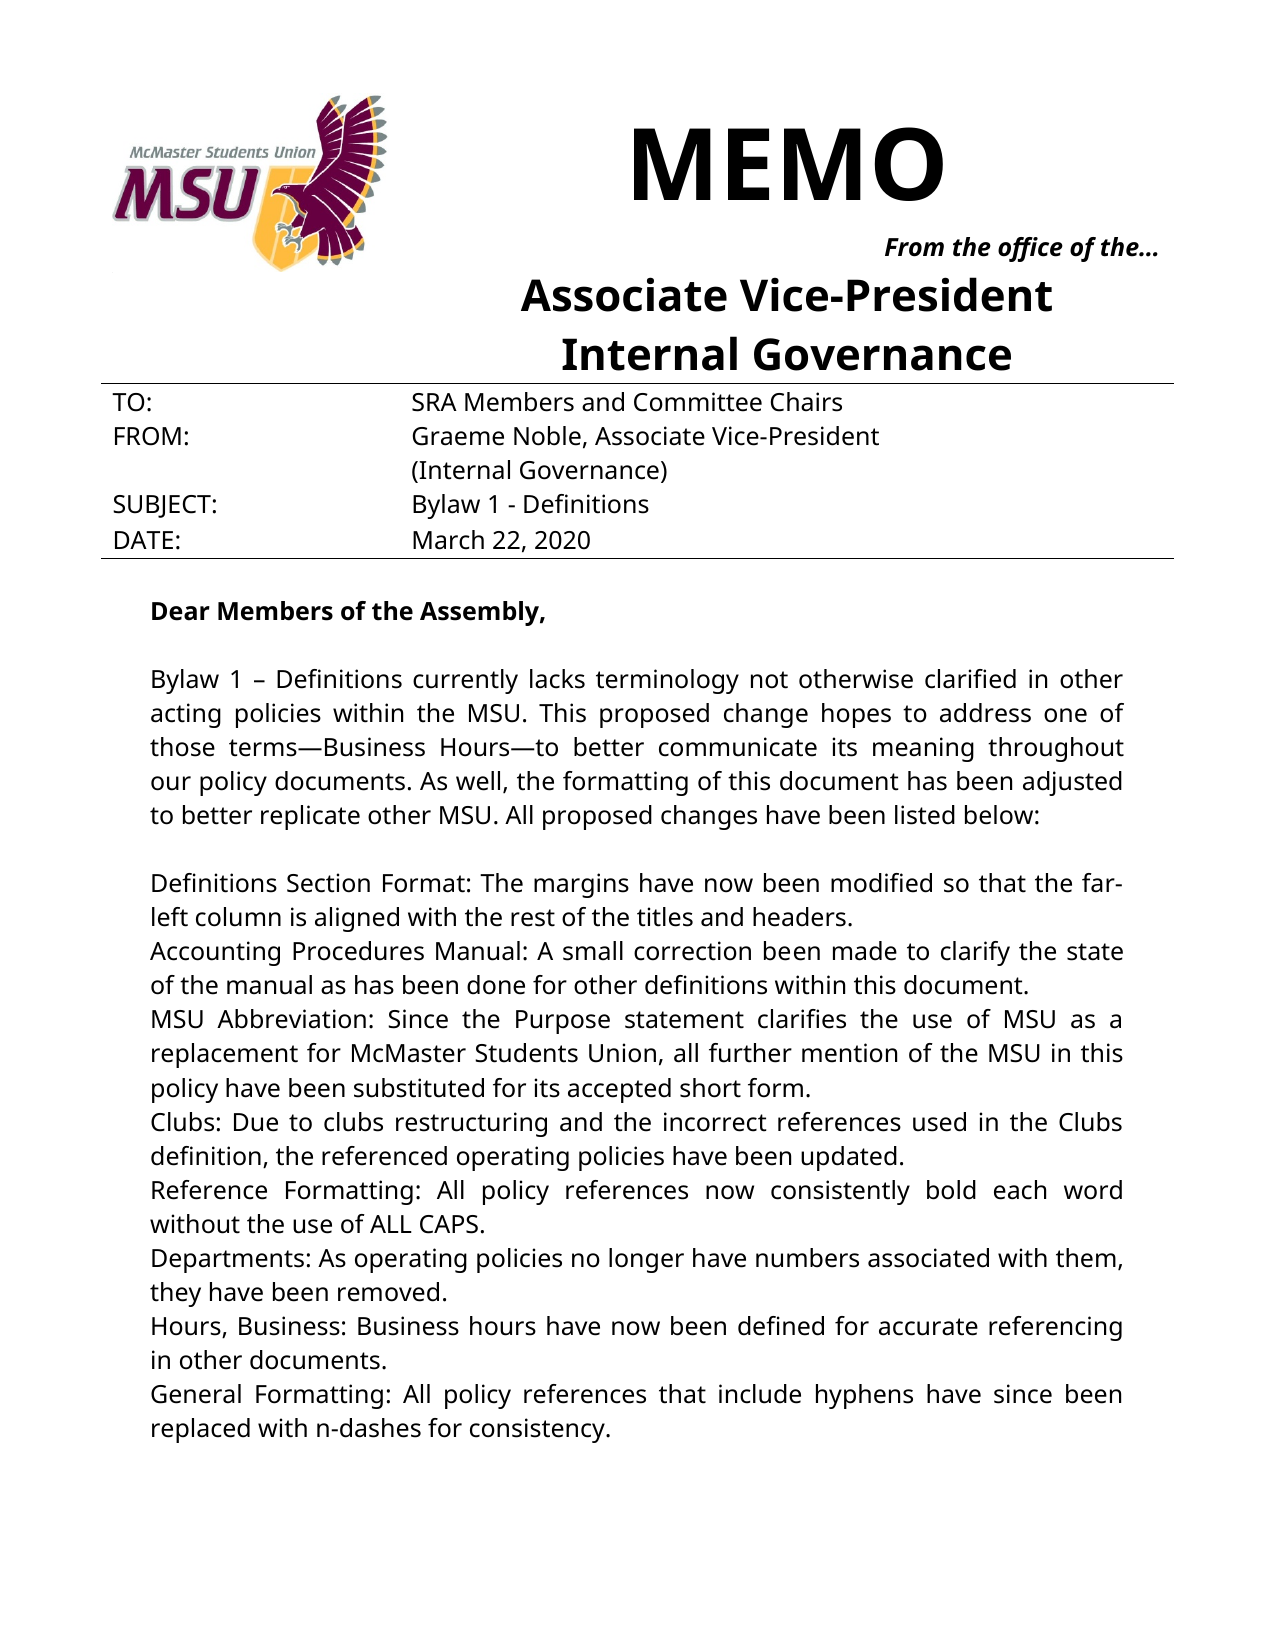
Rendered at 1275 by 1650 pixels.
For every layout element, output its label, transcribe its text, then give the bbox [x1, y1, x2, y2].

table_cell Bylaw 1 - Definitions [400, 487, 1174, 522]
text Reference Formatting: All policy references now consistently bold each word without the use of ALL CAPS. [150, 1172, 1125, 1241]
table_cell FROM: [101, 419, 400, 487]
table_cell March 22, 2020 [400, 523, 1174, 558]
table_cell DATE: [101, 523, 400, 558]
table_cell SUBJECT: [101, 487, 400, 522]
table_cell SRA Members and Committee Chairs [400, 384, 1174, 418]
text Accounting Procedures Manual: A small correction been made to clarify the state of the manual as has been done for other definitions within this document. [150, 934, 1125, 1002]
text General Formatting: All policy references that include hyphens have since been replaced with n-dashes for consistency. [150, 1377, 1125, 1445]
text Departments: As operating policies no longer have numbers associated with them, they have been removed. [150, 1241, 1125, 1309]
text Clubs: Due to clubs restructuring and the incorrect references used in the Clubs definition, the referenced operating policies have been updated. [150, 1104, 1125, 1172]
text Dear Members of the Assembly, [150, 593, 1125, 627]
table_cell TO: [101, 384, 400, 418]
table_cell Graeme Noble, Associate Vice-President (Internal Governance) [400, 419, 1174, 487]
table_header . [101, 94, 400, 383]
text Hours, Business: Business hours have now been defined for accurate referencing in other documents. [150, 1309, 1125, 1377]
picture [112, 93, 389, 272]
text Bylaw 1 – Definitions currently lacks terminology not otherwise clarified in other acting policies within the MSU. This proposed change hopes to address one of those terms—Business Hours—to better communicate its meaning throughout our policy documents. As well, the formatting of this document has been adjusted to better replicate other MSU. All proposed changes have been listed below: [150, 627, 1125, 832]
text MSU Abbreviation: Since the Purpose statement clarifies the use of MSU as a replacement for McMaster Students Union, all further mention of the MSU in this policy have been substituted for its accepted short form. [150, 1002, 1125, 1104]
text Definitions Section Format: The margins have now been modified so that the far-left column is aligned with the rest of the titles and headers. [150, 866, 1125, 934]
table_header MEMO From the office of the… Associate Vice-President Internal Governance [400, 94, 1174, 383]
